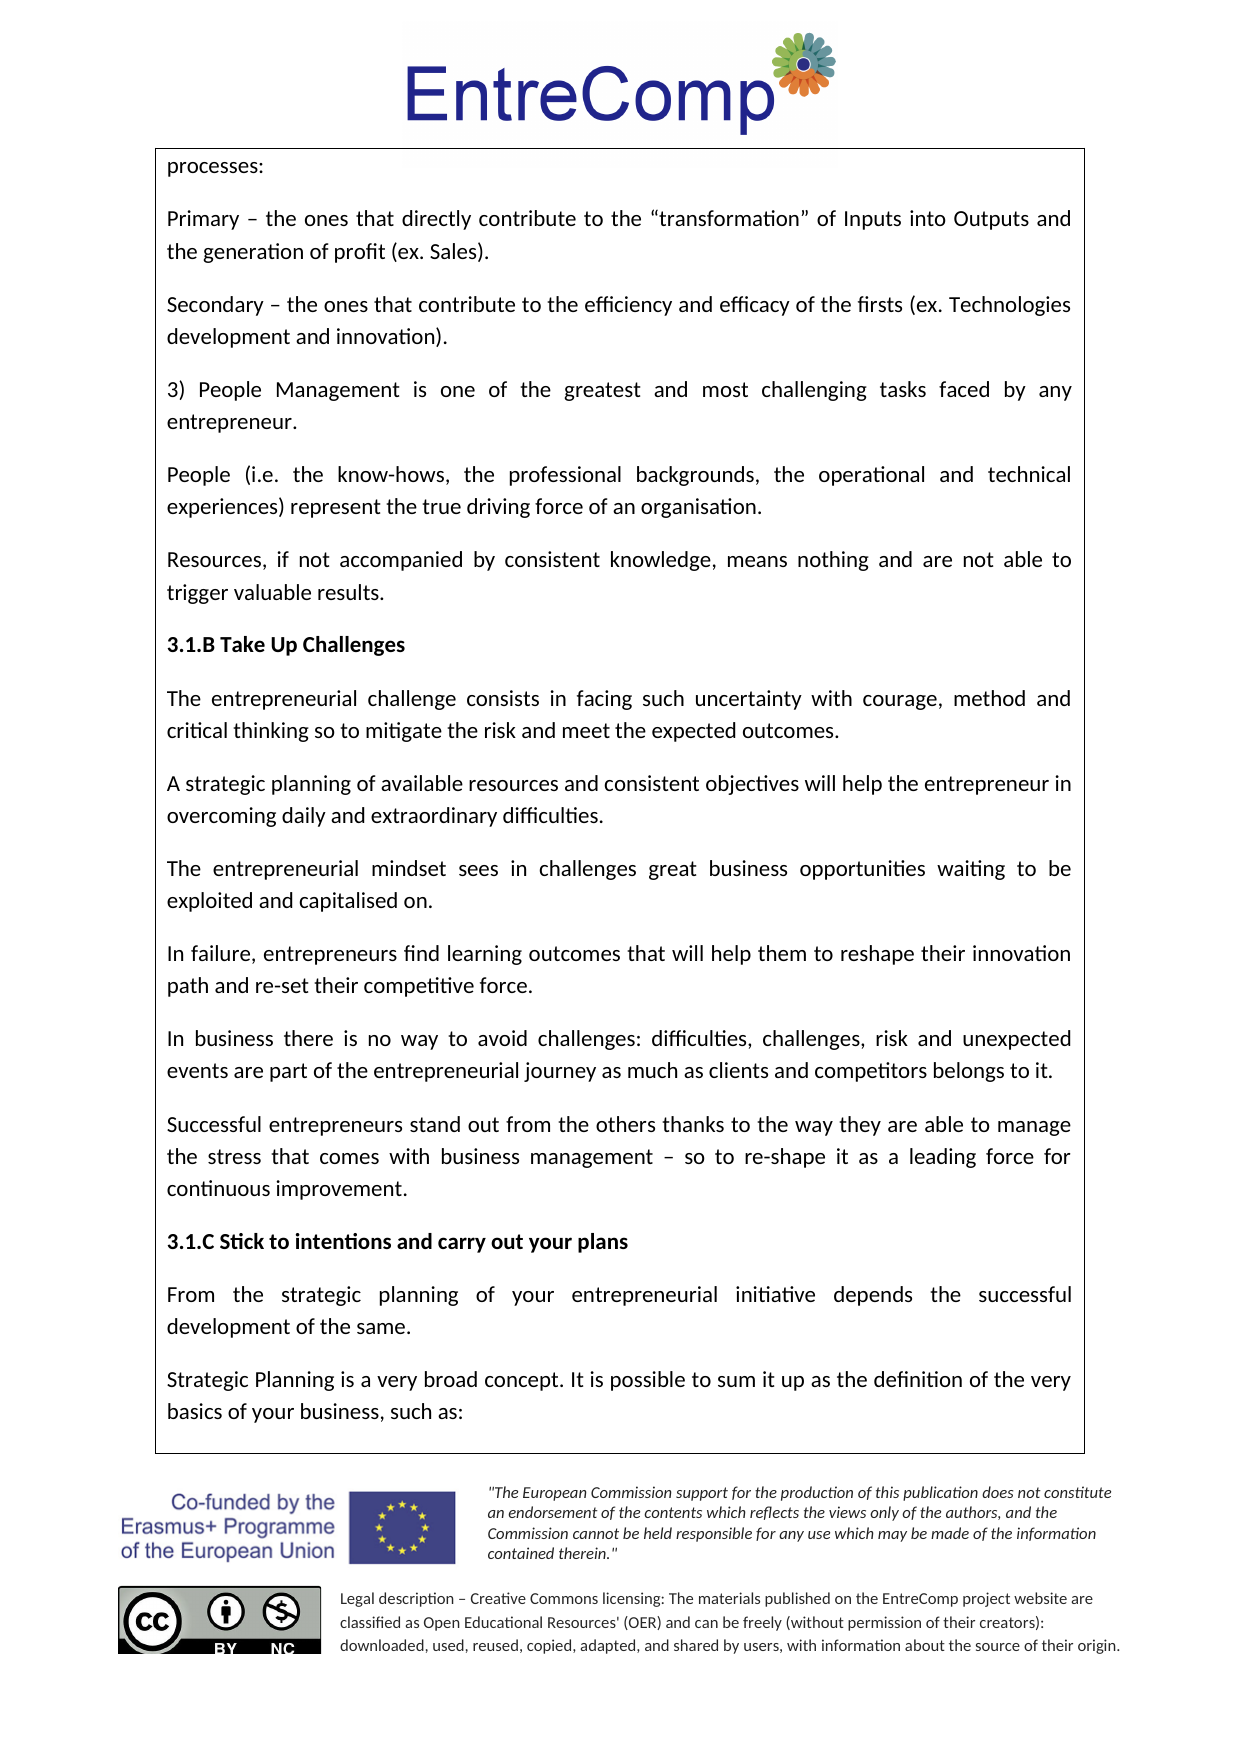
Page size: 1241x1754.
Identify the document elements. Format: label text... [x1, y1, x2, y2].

picture [118, 1585, 322, 1654]
picture [118, 1483, 460, 1572]
picture [402, 21, 839, 148]
